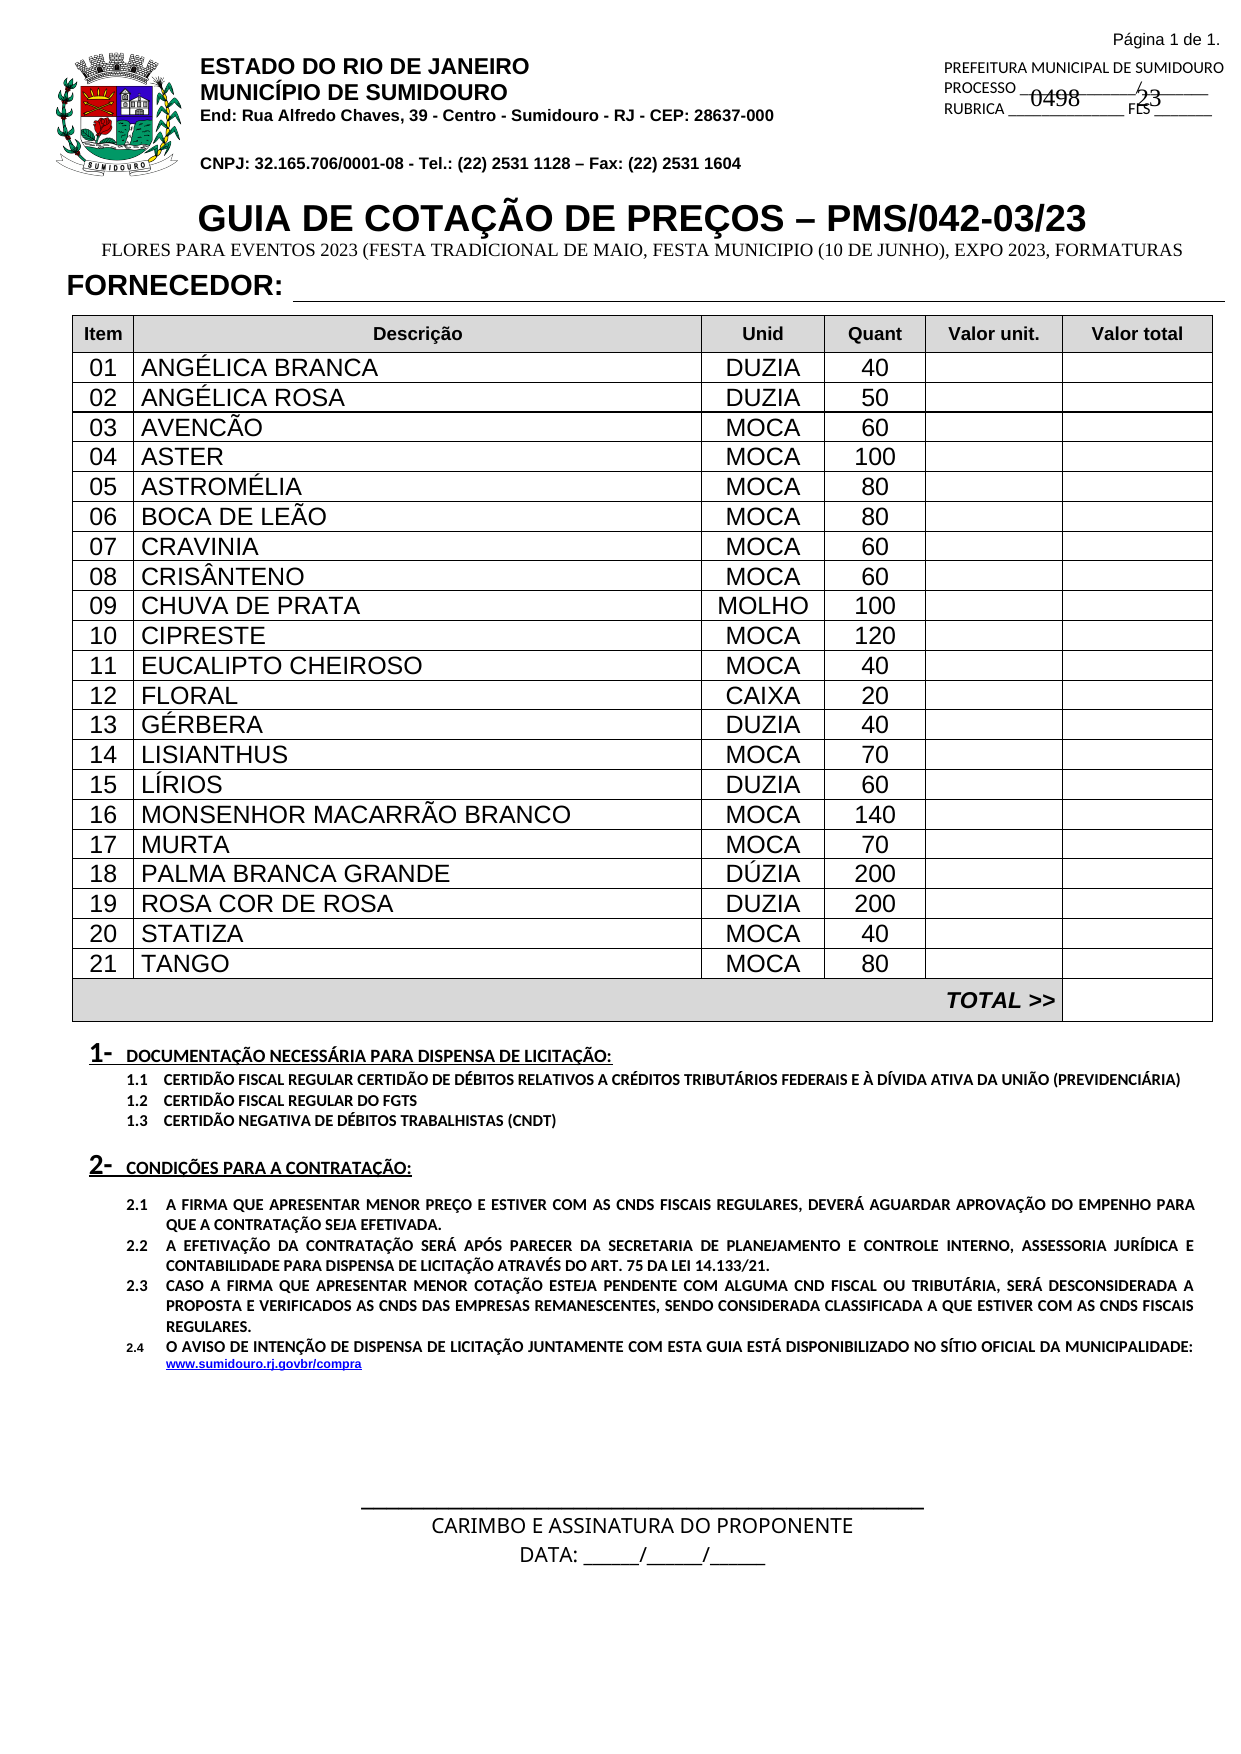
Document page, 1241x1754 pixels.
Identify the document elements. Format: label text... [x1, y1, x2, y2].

table_cell ASTROMÉLIA [134, 472, 701, 501]
table_cell 140 [825, 800, 925, 828]
list CASO A FIRMA QUE APRESENTAR MENOR COTAÇÃO ESTEJA PENDENTE COM ALGUMA CND FISCAL OU TRIBUTÁRIA, SERÁ DESCONSIDERADA A PROPOSTA E VERIFICADOS AS CNDS DAS EMPRESAS REMANESCENTES, SENDO CONSIDERADA CLASSIFICADA A QUE ESTIVER COM AS CNDS FISCAIS REGULARES. [126, 1275, 1196, 1336]
list O AVISO DE INTENÇÃO DE DISPENSA DE LICITAÇÃO JUNTAMENTE COM ESTA GUIA ESTÁ DISPONIBILIZADO NO SÍTIO OFICIAL DA MUNICIPALIDADE: www.sumidouro.rj.govbr/compra [126, 1336, 1196, 1371]
list CERTIDÃO FISCAL REGULAR CERTIDÃO DE DÉBITOS RELATIVOS A CRÉDITOS TRIBUTÁRIOS FEDERAIS E À DÍVIDA ATIVA DA UNIÃO (PREVIDENCIÁRIA) [126, 1069, 1196, 1090]
table_cell [1063, 710, 1212, 739]
table_cell [1063, 889, 1212, 918]
table_cell CRISÂNTENO [134, 561, 701, 590]
table_cell MOCA [702, 651, 824, 679]
table_cell MOCA [702, 800, 824, 828]
list A FIRMA QUE APRESENTAR MENOR PREÇO E ESTIVER COM AS CNDS FISCAIS REGULARES, DEVERÁ AGUARDAR APROVAÇÃO DO EMPENHO PARA QUE A CONTRATAÇÃO SEJA EFETIVADA. [126, 1194, 1196, 1235]
table_header Valor total [1063, 316, 1212, 352]
table_cell 06 [73, 502, 133, 531]
list DOCUMENTAÇÃO NECESSÁRIA PARA DISPENSA DE LICITAÇÃO: [89, 1034, 1196, 1069]
table_cell BOCA DE LEÃO [134, 502, 701, 531]
table_cell 70 [825, 830, 925, 858]
table_cell [1063, 353, 1212, 382]
table_cell ANGÉLICA BRANCA [134, 353, 701, 382]
table_cell [1063, 651, 1212, 679]
table_cell TOTAL >> [73, 979, 1062, 1021]
picture [55, 52, 182, 177]
table_cell [1063, 383, 1212, 411]
table_cell MOCA [702, 830, 824, 858]
table_cell [1063, 770, 1212, 799]
table_cell MOCA [702, 949, 824, 977]
table_cell [1063, 859, 1212, 888]
table_cell 40 [825, 651, 925, 679]
table_cell MOCA [702, 532, 824, 560]
table_header Unid [702, 316, 824, 352]
table_cell 40 [825, 353, 925, 382]
table_cell STATIZA [134, 919, 701, 948]
table_cell 60 [825, 770, 925, 799]
table_cell MURTA [134, 830, 701, 858]
table_cell [1063, 621, 1212, 650]
table_cell [926, 561, 1062, 590]
table_cell [1063, 979, 1212, 1021]
table_cell 60 [825, 532, 925, 560]
table_cell 12 [73, 681, 133, 709]
table_cell DUZIA [702, 353, 824, 382]
table_cell [1063, 919, 1212, 948]
table_cell MOCA [702, 621, 824, 650]
table_cell MOCA [702, 740, 824, 769]
table_cell [1063, 591, 1212, 620]
table_cell [926, 472, 1062, 501]
table_cell MOCA [702, 502, 824, 531]
table_cell [926, 710, 1062, 739]
table_cell [926, 949, 1062, 977]
table_cell 19 [73, 889, 133, 918]
table_cell 40 [825, 919, 925, 948]
table_cell GÉRBERA [134, 710, 701, 739]
table_cell 80 [825, 502, 925, 531]
table_cell [926, 353, 1062, 382]
table_cell MOLHO [702, 591, 824, 620]
table_cell 100 [825, 591, 925, 620]
table_cell 50 [825, 383, 925, 411]
table_cell MONSENHOR MACARRÃO BRANCO [134, 800, 701, 828]
list A EFETIVAÇÃO DA CONTRATAÇÃO SERÁ APÓS PARECER DA SECRETARIA DE PLANEJAMENTO E CONTROLE INTERNO, ASSESSORIA JURÍDICA E CONTABILIDADE PARA DISPENSA DE LICITAÇÃO ATRAVÉS DO ART. 75 DA LEI 14.133/21. [126, 1235, 1196, 1275]
table_cell [926, 502, 1062, 531]
table_cell 15 [73, 770, 133, 799]
table_cell [1063, 561, 1212, 590]
table_header Descrição [134, 316, 701, 352]
table_cell 18 [73, 859, 133, 888]
table_cell [926, 800, 1062, 828]
table_cell [926, 740, 1062, 769]
table_cell 100 [825, 442, 925, 471]
table_header Item [73, 316, 133, 352]
table_cell 05 [73, 472, 133, 501]
table_cell EUCALIPTO CHEIROSO [134, 651, 701, 679]
table_cell 20 [73, 919, 133, 948]
table_cell MOCA [702, 413, 824, 441]
table_cell [1063, 800, 1212, 828]
table_cell DUZIA [702, 710, 824, 739]
table_cell [926, 770, 1062, 799]
table_cell [1063, 532, 1212, 560]
table_cell [926, 621, 1062, 650]
table_cell [1063, 740, 1212, 769]
table_cell 40 [825, 710, 925, 739]
table_cell [1063, 413, 1212, 441]
table_cell [926, 651, 1062, 679]
table_cell 200 [825, 859, 925, 888]
table_cell 60 [825, 561, 925, 590]
table_cell MOCA [702, 561, 824, 590]
table_cell [926, 681, 1062, 709]
table_cell 21 [73, 949, 133, 977]
table_cell 04 [73, 442, 133, 471]
table_cell DUZIA [702, 770, 824, 799]
table_cell 13 [73, 710, 133, 739]
table_cell MOCA [702, 919, 824, 948]
table_cell LÍRIOS [134, 770, 701, 799]
table_cell 200 [825, 889, 925, 918]
table_cell 10 [73, 621, 133, 650]
table_cell ASTER [134, 442, 701, 471]
table_cell 80 [825, 949, 925, 977]
table_cell 16 [73, 800, 133, 828]
table_header Valor unit. [926, 316, 1062, 352]
table_cell [1063, 830, 1212, 858]
table_cell [1063, 472, 1212, 501]
table_cell [926, 830, 1062, 858]
table_cell [926, 532, 1062, 560]
table_cell [1063, 681, 1212, 709]
table_cell 17 [73, 830, 133, 858]
table_cell 01 [73, 353, 133, 382]
table_cell DÚZIA [702, 859, 824, 888]
table_cell [926, 383, 1062, 411]
table_cell CRAVINIA [134, 532, 701, 560]
table_cell FLORAL [134, 681, 701, 709]
list CERTIDÃO FISCAL REGULAR DO FGTS [126, 1090, 1196, 1110]
table_cell DUZIA [702, 383, 824, 411]
table_header Quant [825, 316, 925, 352]
table_cell 70 [825, 740, 925, 769]
table_cell [1063, 949, 1212, 977]
table_cell 14 [73, 740, 133, 769]
table_cell [1063, 502, 1212, 531]
table_cell 120 [825, 621, 925, 650]
table_cell 20 [825, 681, 925, 709]
table_cell TANGO [134, 949, 701, 977]
table_cell MOCA [702, 472, 824, 501]
table_cell [926, 413, 1062, 441]
table_cell LISIANTHUS [134, 740, 701, 769]
list CERTIDÃO NEGATIVA DE DÉBITOS TRABALHISTAS (CNDT) [126, 1110, 1196, 1131]
table_cell 09 [73, 591, 133, 620]
table_cell [926, 919, 1062, 948]
table_cell PALMA BRANCA GRANDE [134, 859, 701, 888]
table_cell [926, 889, 1062, 918]
table_cell 08 [73, 561, 133, 590]
table_cell [926, 591, 1062, 620]
table_cell 60 [825, 413, 925, 441]
table_cell 07 [73, 532, 133, 560]
table_cell MOCA [702, 442, 824, 471]
table_cell 02 [73, 383, 133, 411]
table_cell 11 [73, 651, 133, 679]
table_cell ROSA COR DE ROSA [134, 889, 701, 918]
table_cell 80 [825, 472, 925, 501]
table_cell AVENCÃO [134, 413, 701, 441]
table_cell [926, 442, 1062, 471]
table_cell ANGÉLICA ROSA [134, 383, 701, 411]
list CONDIÇÕES PARA A CONTRATAÇÃO: [89, 1146, 1196, 1181]
table_cell CAIXA [702, 681, 824, 709]
table_cell CHUVA DE PRATA [134, 591, 701, 620]
table_cell [1063, 442, 1212, 471]
table_cell DUZIA [702, 889, 824, 918]
table_cell CIPRESTE [134, 621, 701, 650]
table_cell [926, 859, 1062, 888]
table_cell 03 [73, 413, 133, 441]
